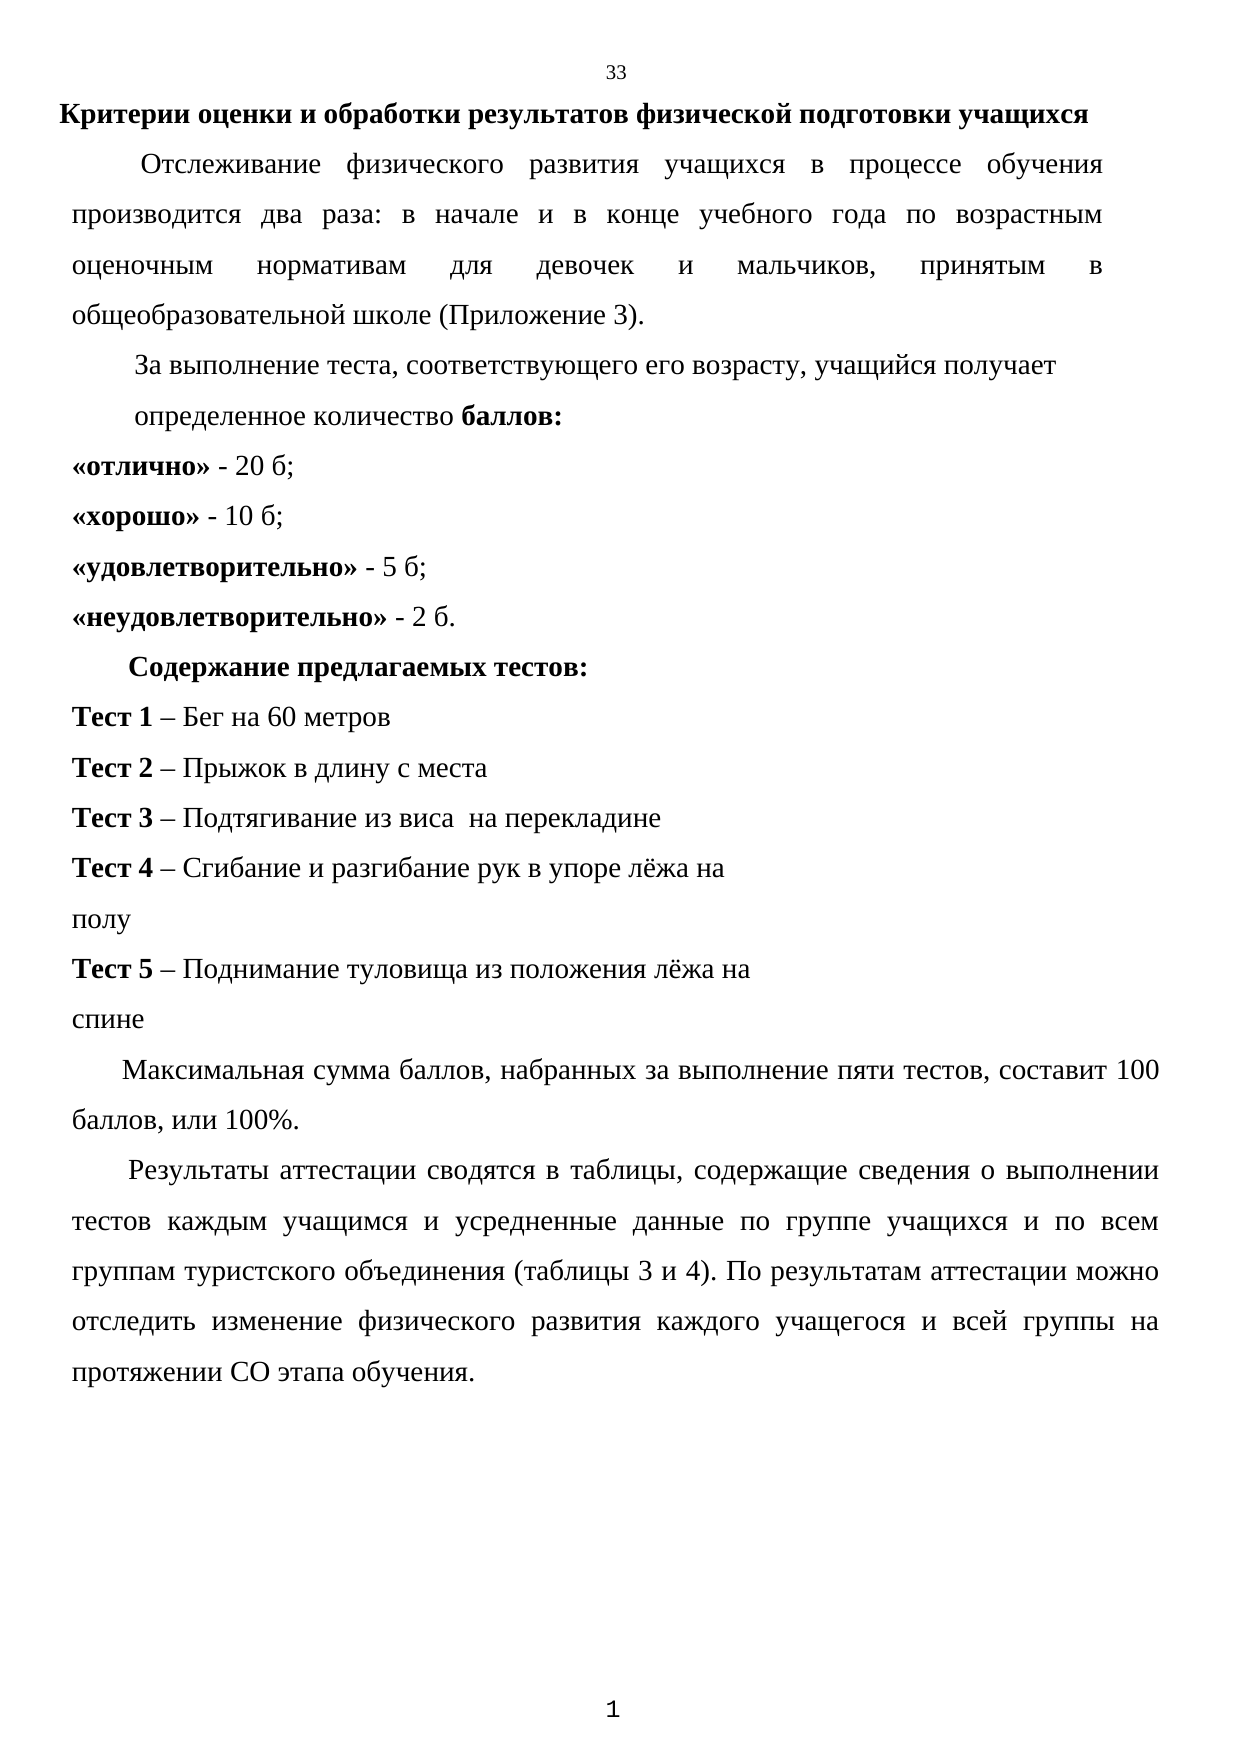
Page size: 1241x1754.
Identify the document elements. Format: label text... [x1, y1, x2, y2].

text Тест 5 – Поднимание туловища из положения лёжа на спине [72, 951, 760, 1035]
text Критерии оценки и обработки результатов физической подготовки учащихся [59, 96, 1173, 129]
text Результаты аттестации сводятся в таблицы, содержащие сведения о выполнении тестов каждым учащимся и усредненные данные по группе учащихся и по всем группам туристского объединения (таблицы 3 и 4). По результатам аттестации можно отследить изменение физического развития каждого учащегося и всей группы на протяжении СО этапа обучения. [72, 1152, 1160, 1387]
text Тест 3 – Подтягивание из виса на перекладине [72, 800, 760, 834]
text «хорошо» - 10 б; [72, 498, 1167, 532]
text Тест 1 – Бег на 60 метров [72, 699, 1167, 733]
text Тест 4 – Сгибание и разгибание рук в упоре лёжа на полу [72, 851, 760, 934]
text «неудовлетворительно» - 2 б. [72, 599, 1167, 632]
text «отлично» - 20 б; [72, 448, 1167, 482]
text За выполнение теста, соответствующего его возрасту, учащийся получает определенное количество баллов: [134, 347, 1167, 431]
text Максимальная сумма баллов, набранных за выполнение пяти тестов, составит 100 баллов, или 100%. [72, 1052, 1160, 1136]
text Содержание предлагаемых тестов: [128, 649, 1167, 683]
text «удовлетворительно» - 5 б; [72, 549, 1167, 582]
text 33 [59, 60, 1173, 84]
text Отслеживание физического развития учащихся в процессе обучения производится два раза: в начале и в конце учебного года по возрастным оценочным нормативам для девочек и мальчиков, принятым в общеобразовательной школе (Приложение 3). [72, 146, 1104, 331]
text Тест 2 – Прыжок в длину с места [72, 750, 1167, 783]
